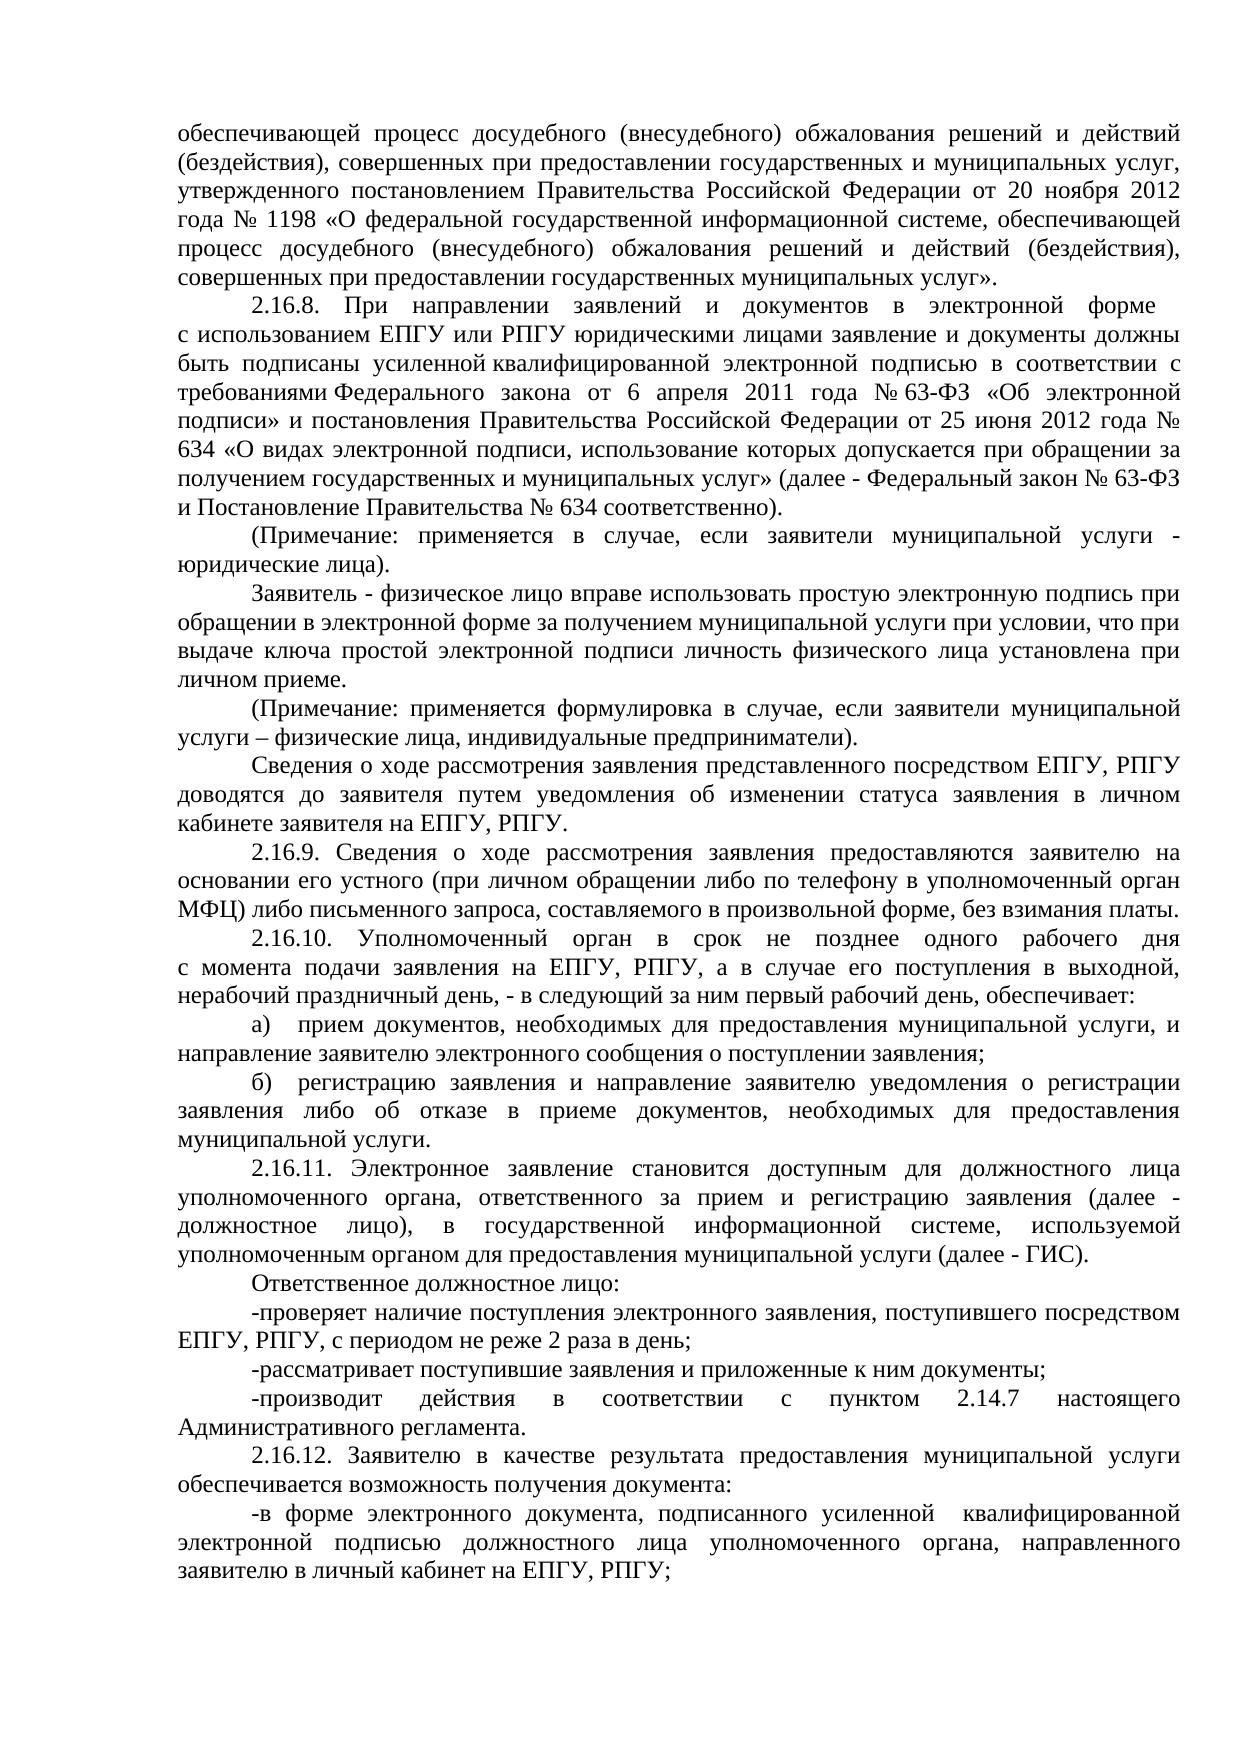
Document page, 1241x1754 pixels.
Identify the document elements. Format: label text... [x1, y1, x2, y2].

text а) прием документов, необходимых для предоставления муниципальной услуги, и направление заявителю электронного сообщения о поступлении заявления; [177, 1009, 1181, 1067]
text Заявитель - физическое лицо вправе использовать простую электронную подпись при обращении в электронной форме за получением муниципальной услуги при условии, что при выдаче ключа простой электронной подписи личность физического лица установлена при личном приеме. [177, 578, 1181, 693]
text 2.16.12. Заявителю в качестве результата предоставления муниципальной услуги обеспечивается возможность получения документа: [177, 1441, 1181, 1498]
text (Примечание: применяется в случае, если заявители муниципальной услуги - юридические лица). [177, 521, 1181, 578]
text 2.16.11. Электронное заявление становится доступным для должностного лица уполномоченного органа, ответственного за прием и регистрацию заявления (далее - должностное лицо), в государственной информационной системе, используемой уполномоченным органом для предоставления муниципальной услуги (далее - ГИС). [177, 1153, 1181, 1268]
text (Примечание: применяется формулировка в случае, если заявители муниципальной услуги – физические лица, индивидуальные предприниматели). [177, 693, 1181, 751]
text Ответственное должностное лицо: [177, 1268, 1181, 1297]
text б) регистрацию заявления и направление заявителю уведомления о регистрации заявления либо об отказе в приеме документов, необходимых для предоставления муниципальной услуги. [177, 1067, 1181, 1153]
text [177, 118, 1181, 291]
text 2.16.9. Сведения о ходе рассмотрения заявления предоставляются заявителю на основании его устного (при личном обращении либо по телефону в уполномоченный орган МФЦ) либо письменного запроса, составляемого в произвольной форме, без взимания платы. [177, 837, 1181, 923]
text 2.16.8. При направлении заявлений и документов в электронной форме с использованием ЕПГУ или РПГУ юридическими лицами заявление и документы должны быть подписаны усиленной квалифицированной электронной подписью в соответствии с требованиями Федерального закона от 6 апреля 2011 года № 63-ФЗ «Об электронной подписи» и постановления Правительства Российской Федерации от 25 июня 2012 года № 634 «О видах электронной подписи, использование которых допускается при обращении за получением государственных и муниципальных услуг» (далее - Федеральный закон № 63-ФЗ и Постановление Правительства № 634 соответственно). [177, 291, 1181, 521]
text -производит действия в соответствии с пунктом 2.14.7 настоящего Административного регламента. [177, 1383, 1181, 1441]
text Сведения о ходе рассмотрения заявления представленного посредством ЕПГУ, РПГУ доводятся до заявителя путем уведомления об изменении статуса заявления в личном кабинете заявителя на ЕПГУ, РПГУ. [177, 751, 1181, 837]
text -проверяет наличие поступления электронного заявления, поступившего посредством ЕПГУ, РПГУ, с периодом не реже 2 раза в день; [177, 1297, 1181, 1354]
text 2.16.10. Уполномоченный орган в срок не позднее одного рабочего дня с момента подачи заявления на ЕПГУ, РПГУ, а в случае его поступления в выходной, нерабочий праздничный день, - в следующий за ним первый рабочий день, обеспечивает: [177, 923, 1181, 1009]
text -в форме электронного документа, подписанного усиленной квалифицированной электронной подписью должностного лица уполномоченного органа, направленного заявителю в личный кабинет на ЕПГУ, РПГУ; [177, 1498, 1181, 1584]
text -рассматривает поступившие заявления и приложенные к ним документы; [177, 1354, 1181, 1383]
